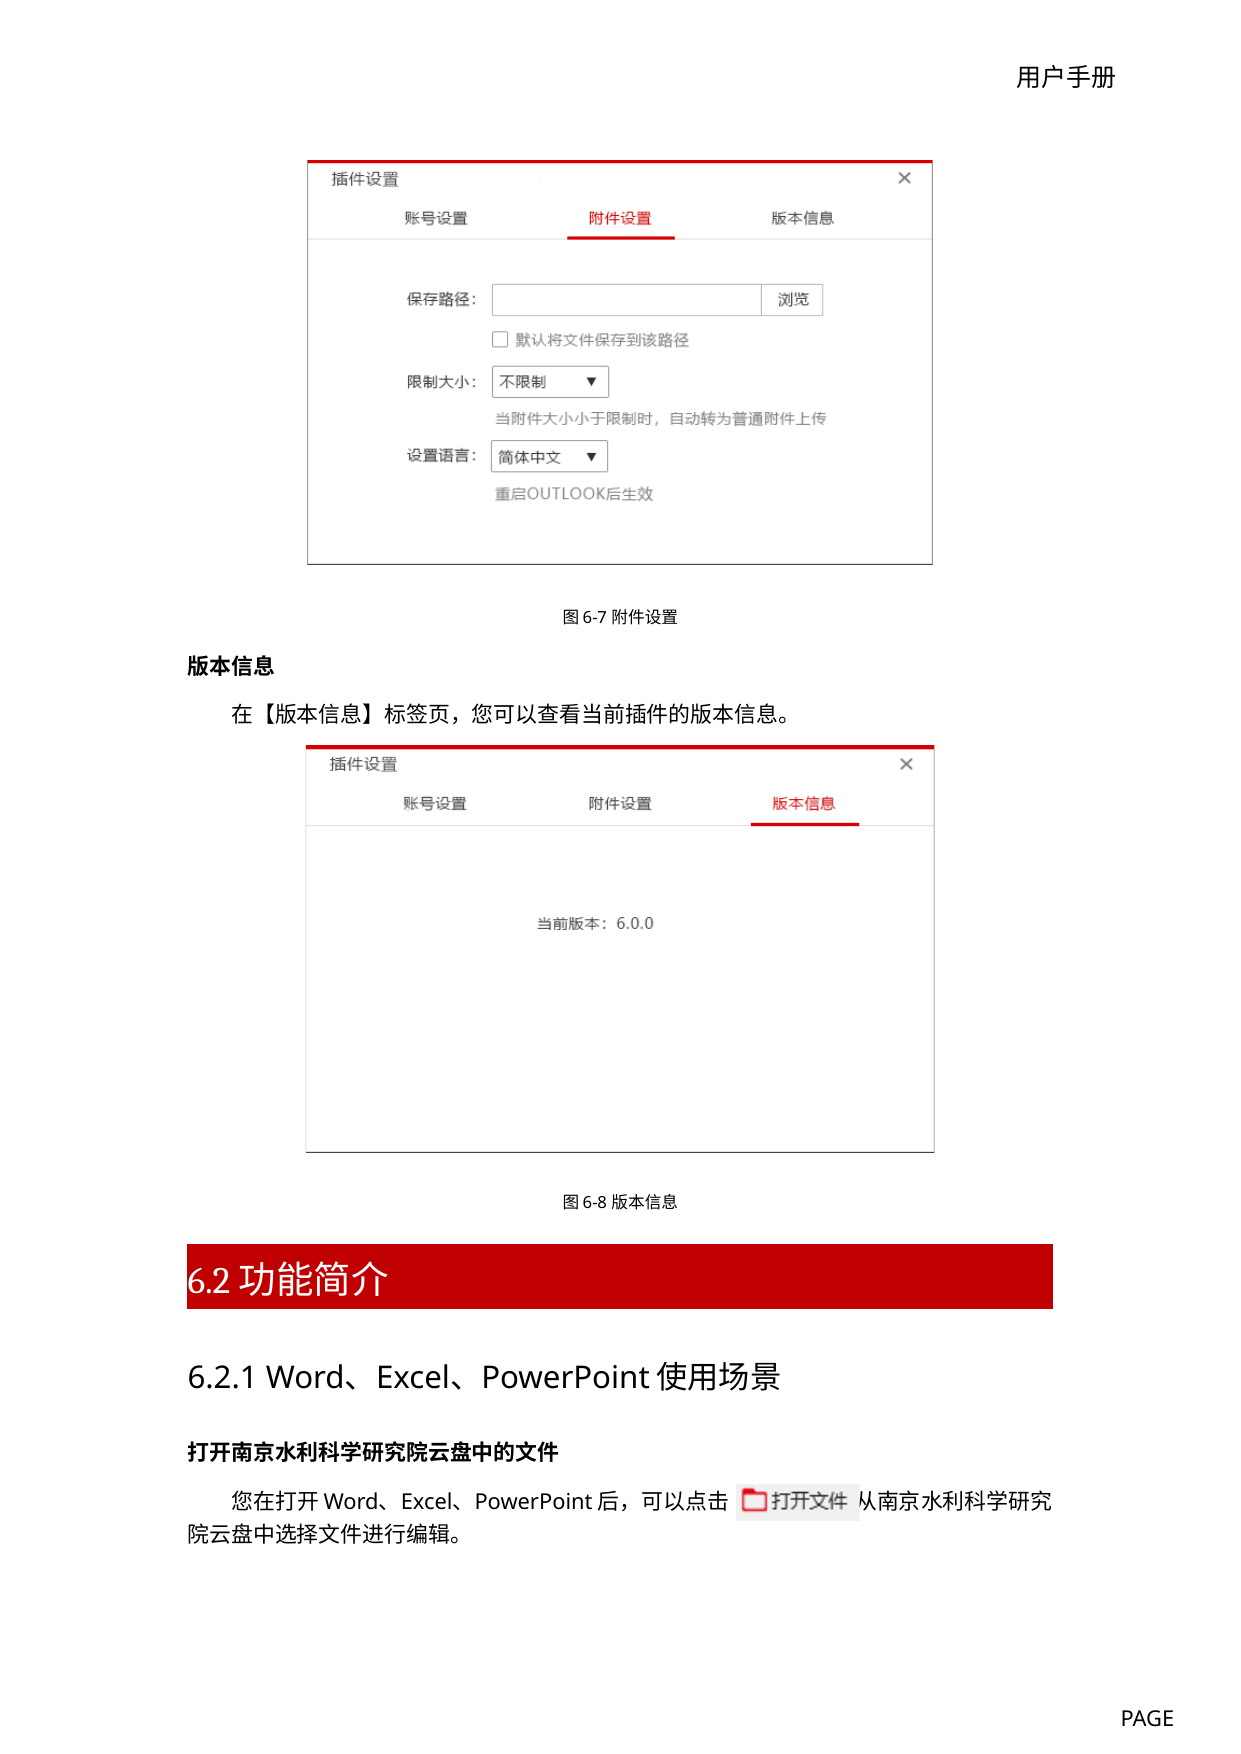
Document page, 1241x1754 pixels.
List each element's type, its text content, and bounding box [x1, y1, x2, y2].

picture [736, 1484, 860, 1521]
text 在【版本信息】标签页，您可以查看当前插件的版本信息。 [187, 697, 1053, 729]
text 打开南京水利科学研究院云盘中的文件 [187, 1435, 1053, 1467]
subtitle 6.2 功能简介 [187, 1244, 1053, 1309]
text 图6-7 附件设置 [187, 599, 1053, 632]
text 版本信息 [187, 648, 1053, 681]
subtitle 6.2.1 Word、Excel、PowerPoint使用场景 [187, 1342, 1053, 1407]
picture [307, 160, 933, 565]
text 您在打开Word、Excel、PowerPoint后，可以点击 按钮，从南京水利科学研究院云盘中选择文件进行编辑。 [187, 1484, 1053, 1549]
picture [305, 745, 935, 1153]
text 图6-8 版本信息 [187, 1184, 1053, 1217]
